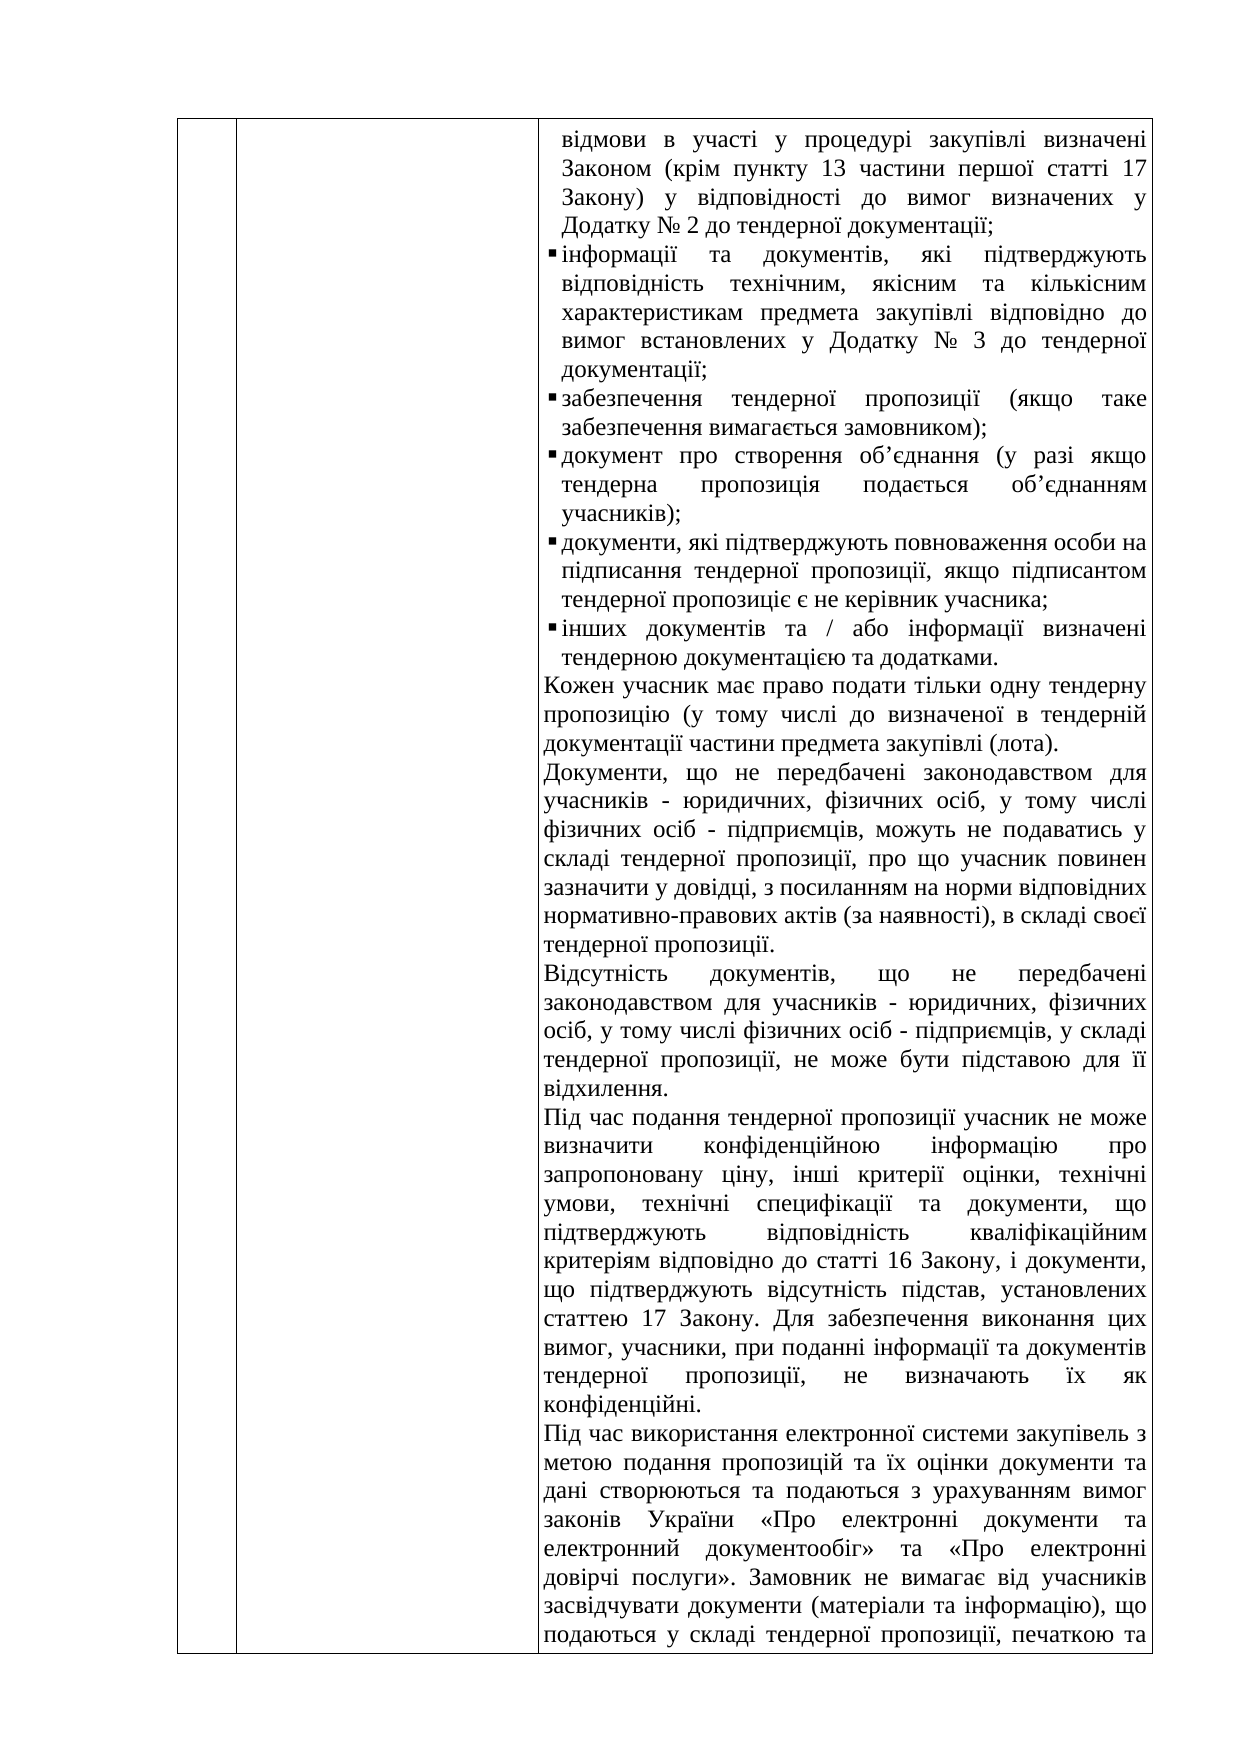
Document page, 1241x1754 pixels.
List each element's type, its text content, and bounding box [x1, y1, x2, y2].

table_cell 1 [178, 119, 236, 1653]
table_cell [539, 119, 1152, 1653]
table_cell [237, 119, 538, 1653]
